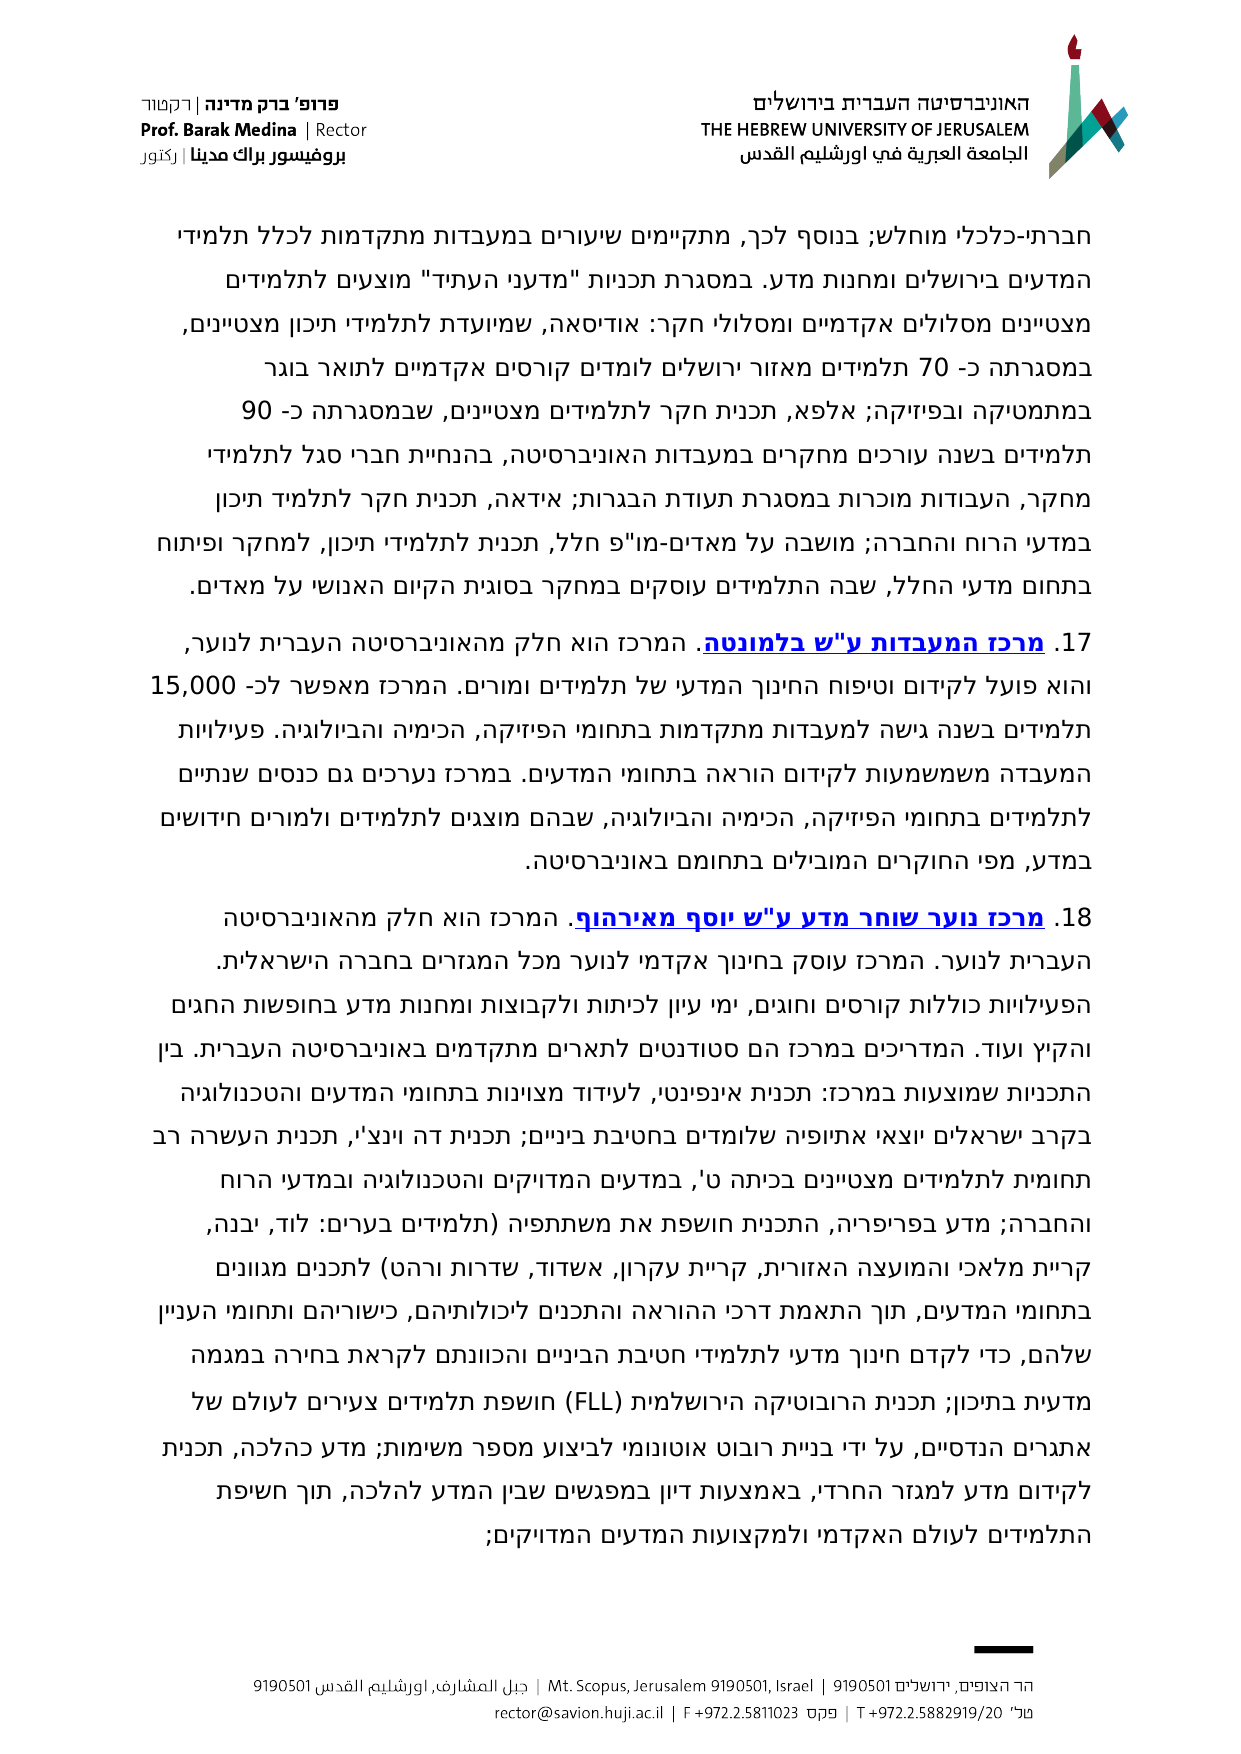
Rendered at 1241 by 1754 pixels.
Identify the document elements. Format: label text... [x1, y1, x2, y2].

picture [0, 27, 1233, 183]
text 18. מרכז נוער שוחר מדע ע"ש יוסף מאירהוף. המרכז הוא חלק מהאוניברסיטה העברית לנוער. המרכז עוסק בחינוך אקדמי לנוער מכל המגזרים בחברה הישראלית. הפעילויות כוללות קורסים וחוגים, ימי עיון לכיתות ולקבוצות ומחנות מדע בחופשות החגים והקיץ ועוד. המדריכים במרכז הם סטודנטים לתארים מתקדמים באוניברסיטה העברית. בין התכניות שמוצעות במרכז: תכנית אינפינטי, לעידוד מצוינות בתחומי המדעים והטכנולוגיה בקרב ישראלים יוצאי אתיופיה שלומדים בחטיבת ביניים; תכנית דה וינצ'י, תכנית העשרה רב תחומית לתלמידים מצטיינים בכיתה ט', במדעים המדויקים והטכנולוגיה ובמדעי הרוח והחברה; מדע בפריפריה, התכנית חושפת את משתתפיה (תלמידים בערים: לוד, יבנה, קריית מלאכי והמועצה האזורית, קריית עקרון, אשדוד, שדרות ורהט) לתכנים מגוונים בתחומי המדעים, תוך התאמת דרכי ההוראה והתכנים ליכולותיהם, כישוריהם ותחומי העניין שלהם, כדי לקדם חינוך מדעי לתלמידי חטיבת הביניים והכוונתם לקראת בחירה במגמה מדעית בתיכון; תכנית הרובוטיקה הירושלמית (FLL) חושפת תלמידים צעירים לעולם של אתגרים הנדסיים, על ידי בניית רובוט אוטונומי לביצוע מספר משימות; מדע כהלכה, תכנית לקידום מדע למגזר החרדי, באמצעות דיון במפגשים שבין המדע להלכה, תוך חשיפת התלמידים לעולם האקדמי ולמקצועות המדעים המדויקים; [148, 903, 1093, 1549]
picture [0, 1637, 1240, 1726]
text 17. מרכז המעבדות ע"ש בלמונטה. המרכז הוא חלק מהאוניברסיטה העברית לנוער, והוא פועל לקידום וטיפוח החינוך המדעי של תלמידים ומורים. המרכז מאפשר לכ- 15,000 תלמידים בשנה גישה למעבדות מתקדמות בתחומי הפיזיקה, הכימיה והביולוגיה. פעילויות המעבדה משמשמעות לקידום הוראה בתחומי המדעים. במרכז נערכים גם כנסים שנתיים לתלמידים בתחומי הפיזיקה, הכימיה והביולוגיה, שבהם מוצגים לתלמידים ולמורים חידושים במדע, מפי החוקרים המובילים בתחומם באוניברסיטה. [148, 628, 1093, 876]
